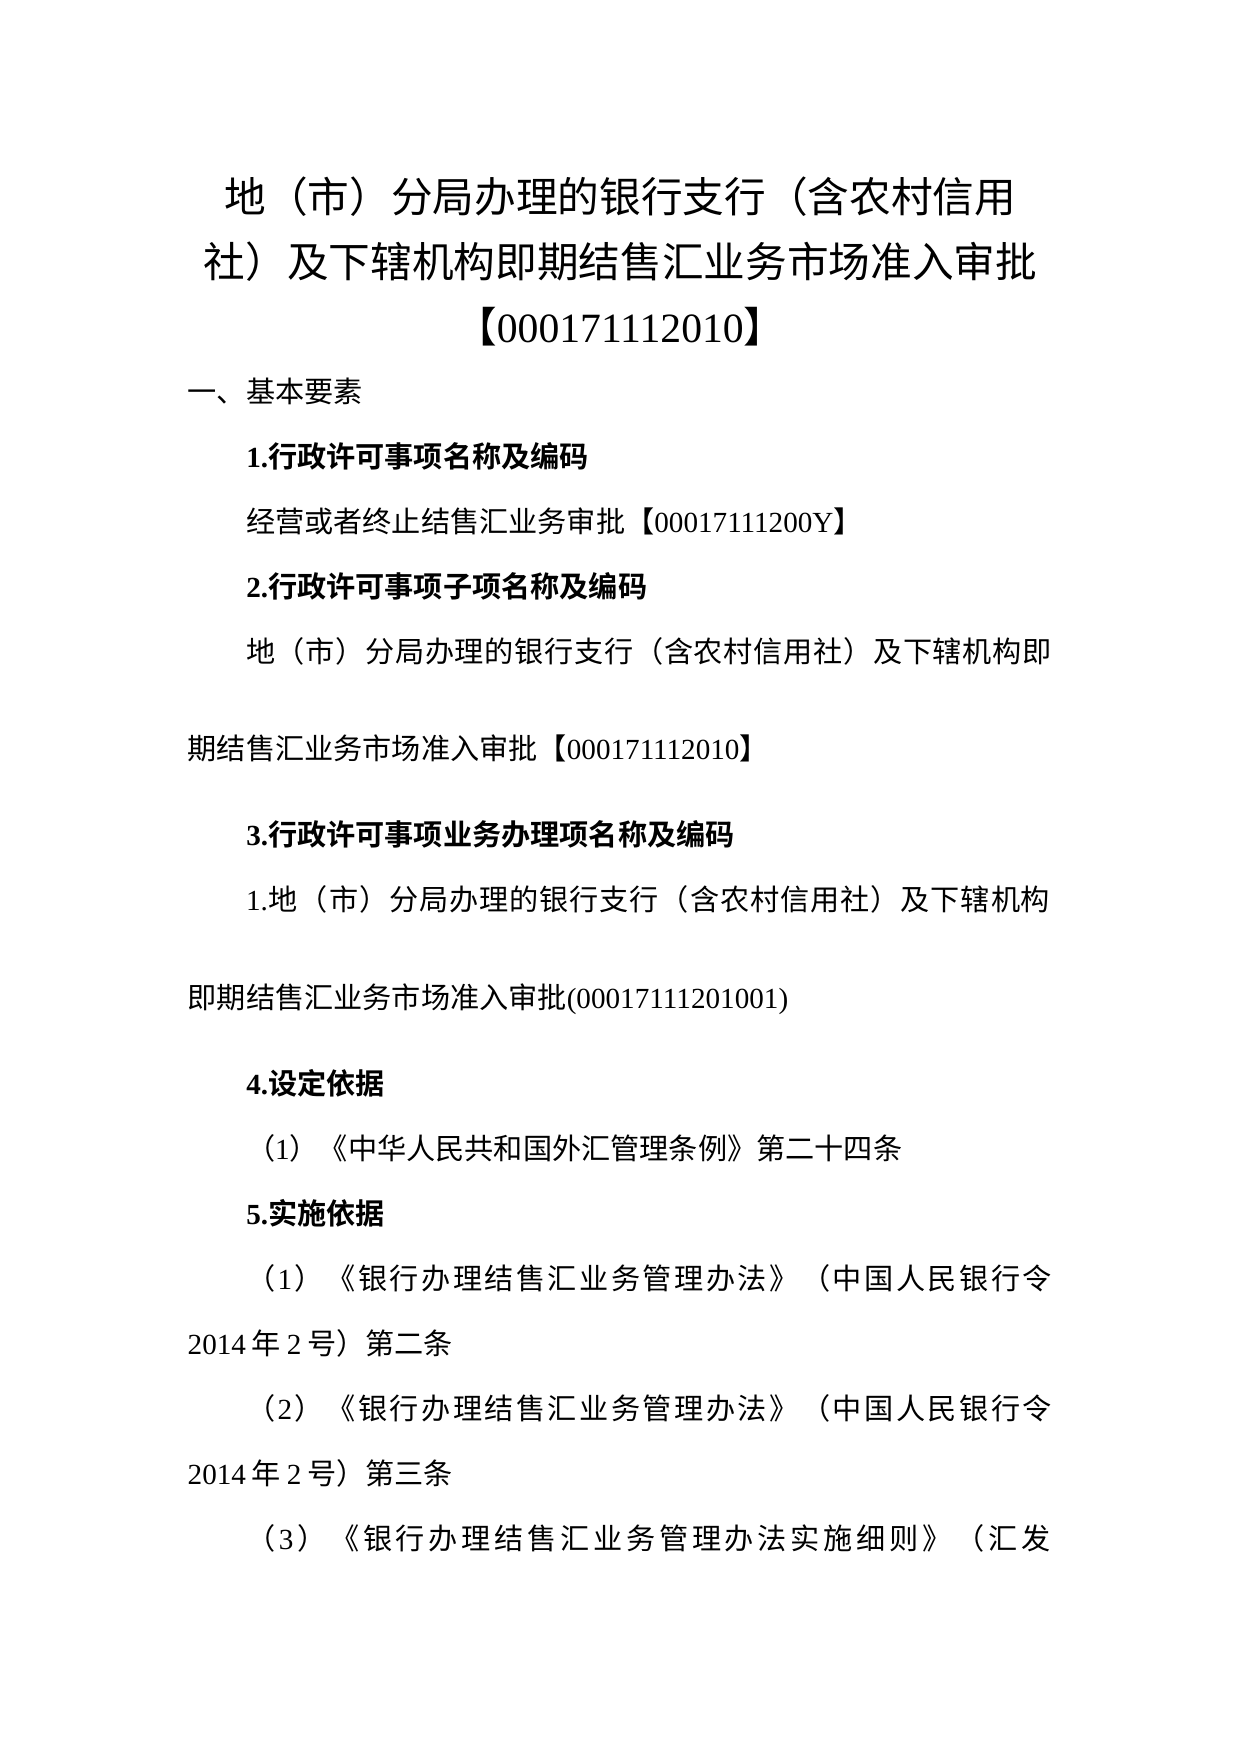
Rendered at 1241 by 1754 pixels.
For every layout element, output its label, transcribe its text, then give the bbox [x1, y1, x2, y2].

text （2）《银行办理结售汇业务管理办法》（中国人民银行令2014年2号）第三条 [187, 1374, 1053, 1504]
text 5.实施依据 [187, 1179, 1053, 1244]
text 经营或者终止结售汇业务审批【00017111200Y】 [187, 487, 1053, 552]
text 地（市）分局办理的银行支行（含农村信用社）及下辖机构即期结售汇业务市场准入审批【000171112010】 [187, 617, 1053, 779]
text 2.行政许可事项子项名称及编码 [187, 552, 1053, 617]
text 3.行政许可事项业务办理项名称及编码 [187, 801, 1053, 866]
text 1.行政许可事项名称及编码 [187, 422, 1053, 487]
text 一、基本要素 [187, 357, 1053, 422]
text （1）《中华人民共和国外汇管理条例》第二十四条 [187, 1114, 1053, 1179]
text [187, 1504, 1053, 1569]
text 【000171112010】 [187, 292, 1053, 357]
text 1.地（市）分局办理的银行支行（含农村信用社）及下辖机构即期结售汇业务市场准入审批(00017111201001) [187, 866, 1053, 1028]
text （1）《银行办理结售汇业务管理办法》（中国人民银行令2014年2号）第二条 [187, 1244, 1053, 1374]
text 4.设定依据 [187, 1049, 1053, 1114]
text 地（市）分局办理的银行支行（含农村信用社）及下辖机构即期结售汇业务市场准入审批 [187, 162, 1053, 292]
